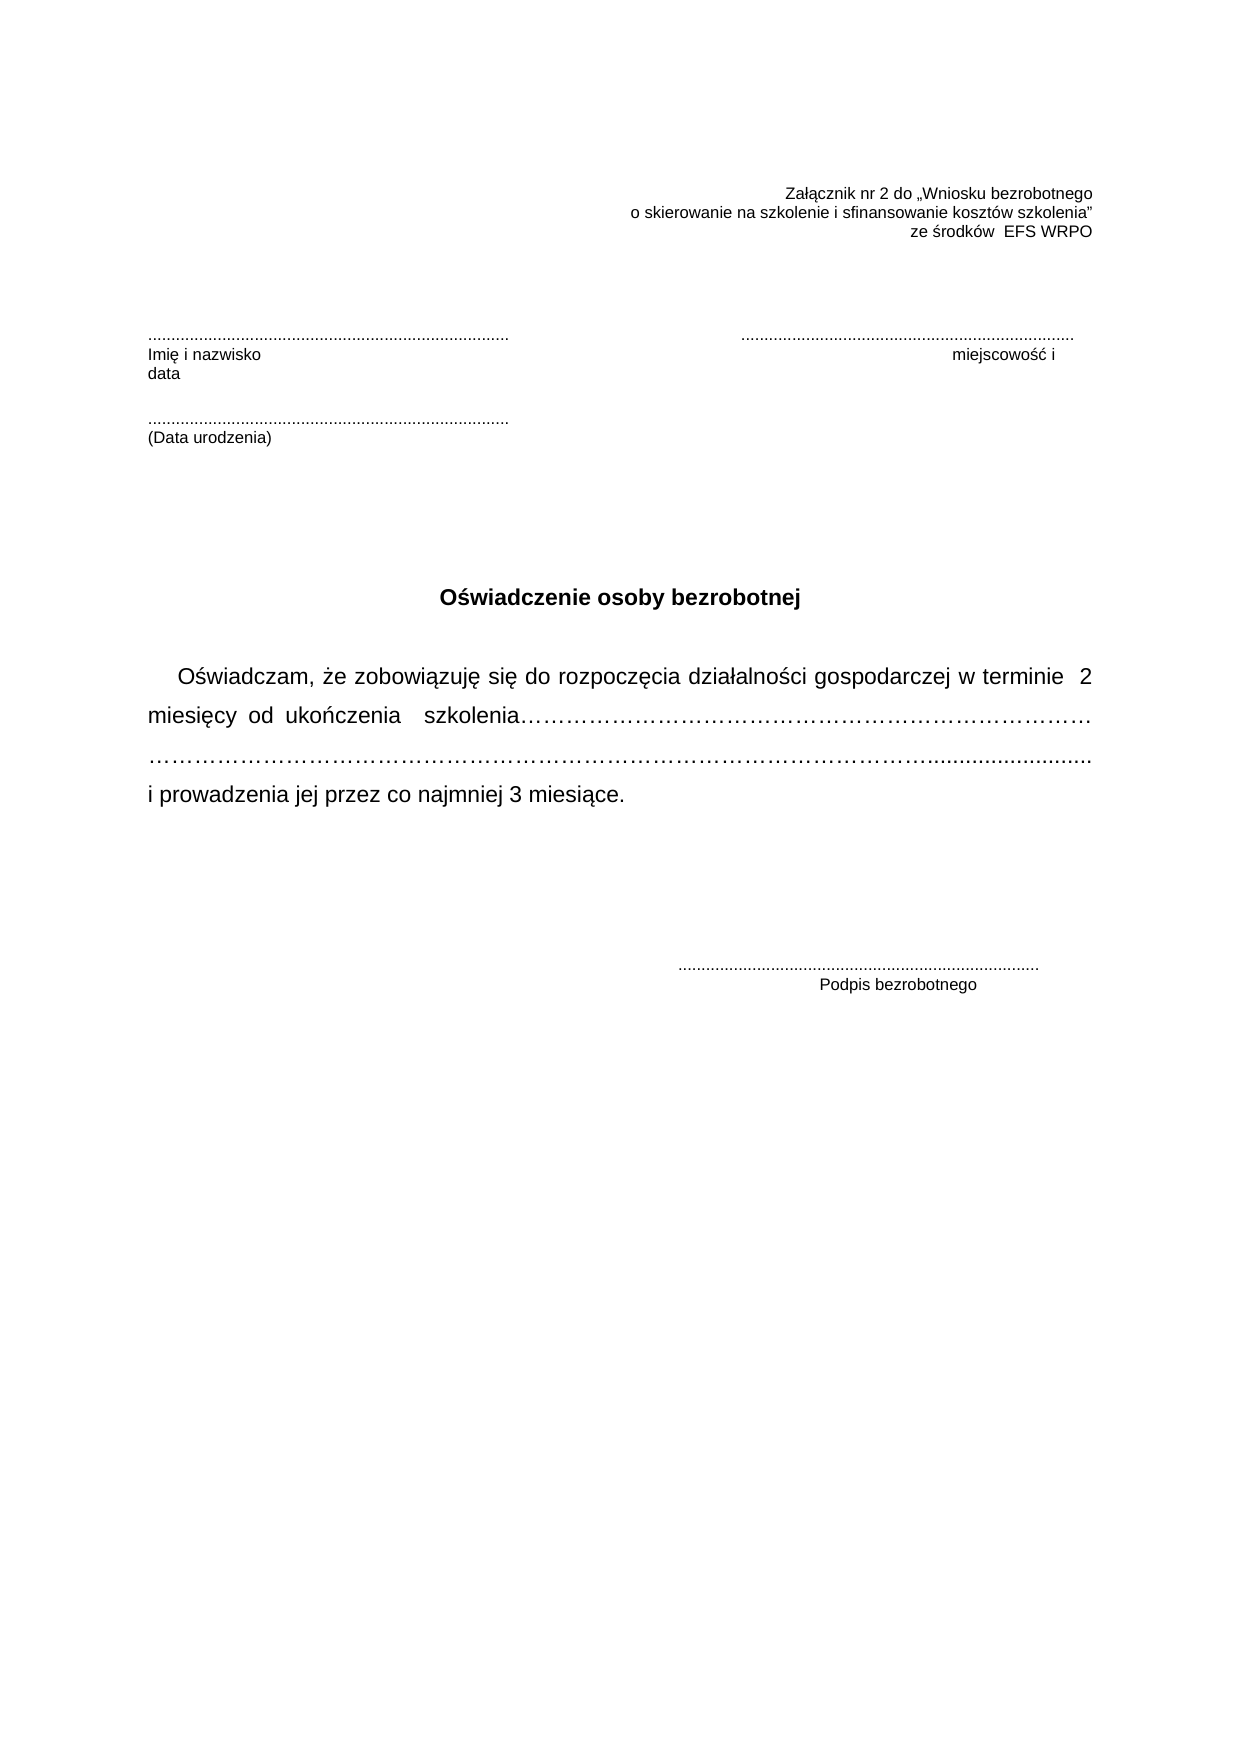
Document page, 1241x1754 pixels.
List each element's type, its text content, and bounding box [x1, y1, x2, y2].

text Oświadczam, że zobowiązuję się do rozpoczęcia działalności gospodarczej w terminie 2 miesięcy od ukończenia szkolenia………………………………………………………………… ………………………………………………………………………………………….......................... i prowadzenia jej przez co najmniej 3 miesiące. [148, 663, 1093, 808]
text Imię i nazwisko miejscowość i data [148, 344, 1063, 383]
text (Data urodzenia) [148, 428, 1078, 447]
text o skierowanie na szkolenie i sfinansowanie kosztów szkolenia” [148, 203, 1093, 222]
text Oświadczenie osoby bezrobotnej [177, 584, 1063, 610]
text Podpis bezrobotnego [148, 974, 1093, 993]
text .............................................................................. ........................................................................ [148, 325, 1078, 344]
text .............................................................................. [148, 409, 1078, 428]
text ze środków EFS WRPO [148, 222, 1093, 241]
text Załącznik nr 2 do „Wniosku bezrobotnego [148, 184, 1093, 203]
text .............................................................................. [148, 926, 1078, 974]
